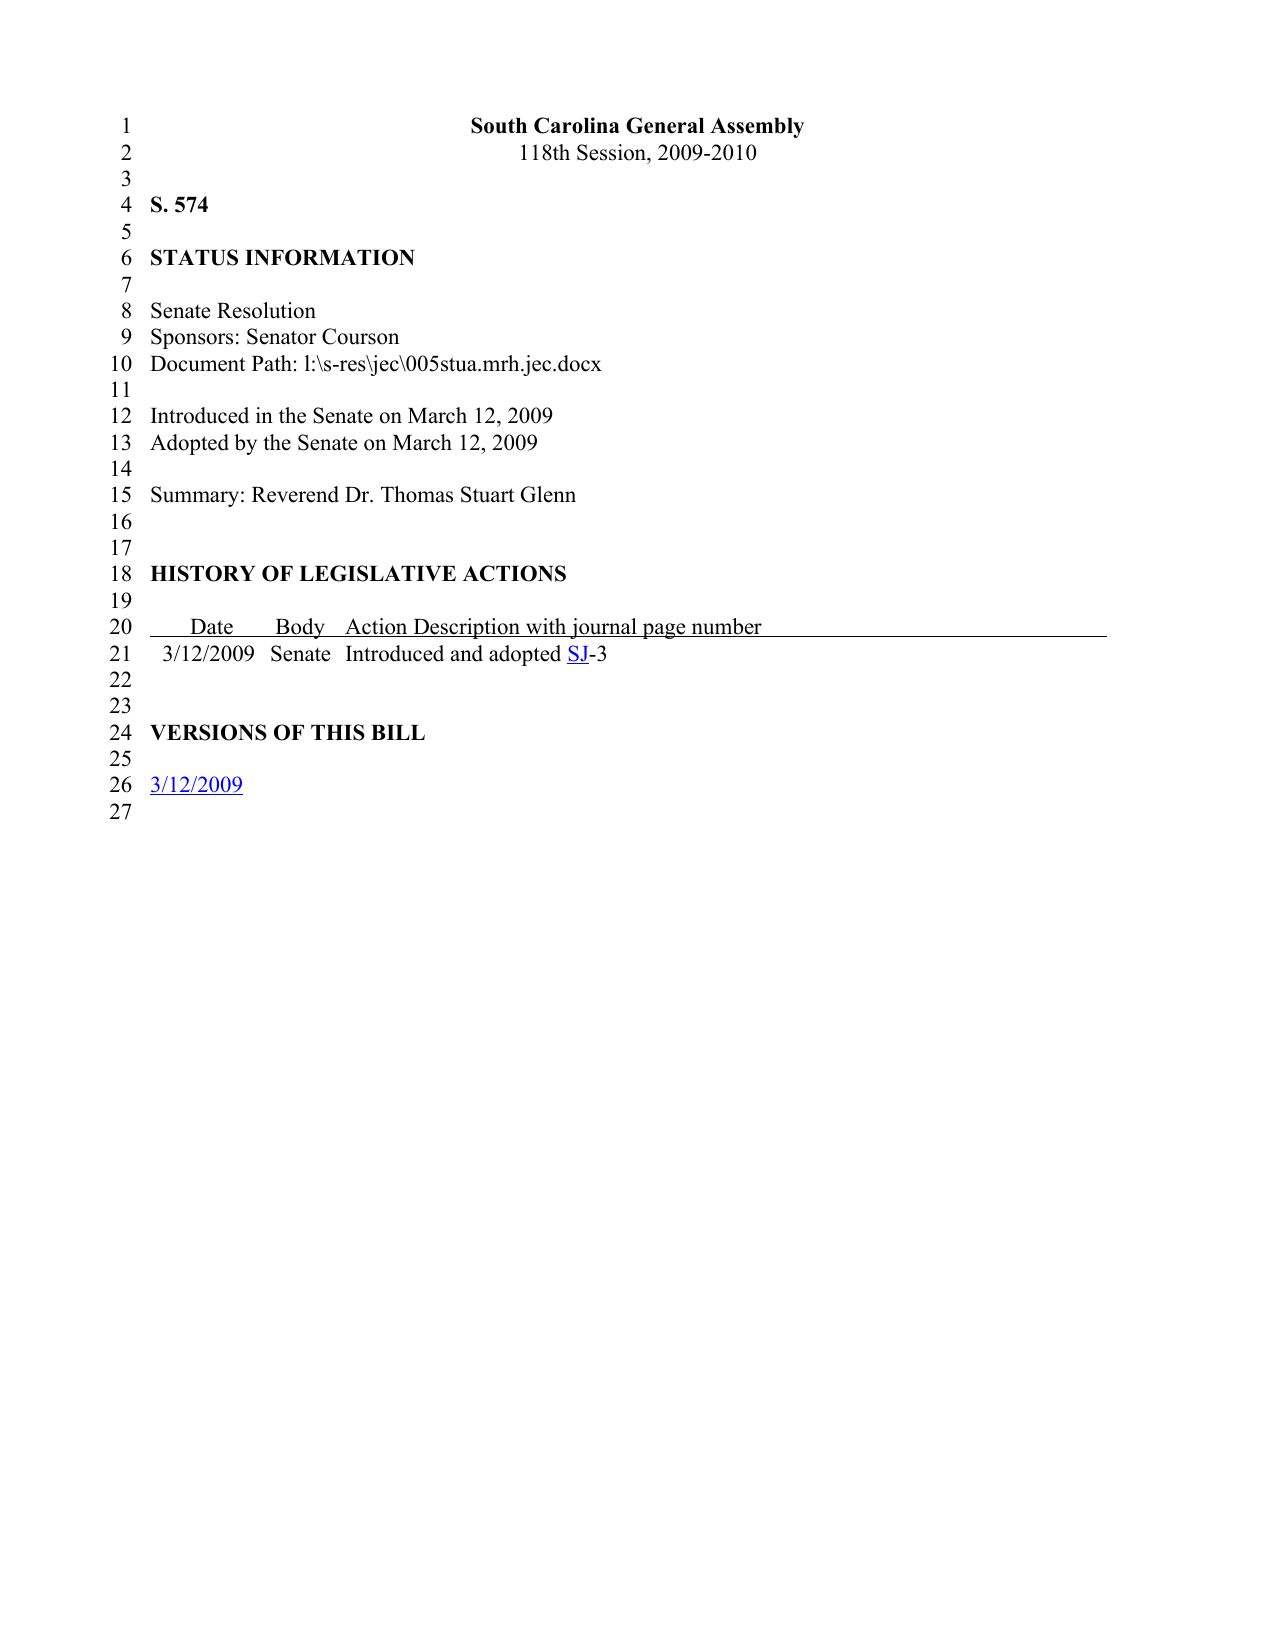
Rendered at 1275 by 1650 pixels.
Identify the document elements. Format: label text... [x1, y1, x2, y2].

text 3/12/2009 [150, 771, 1125, 798]
text Adopted by the Senate on March 12, 2009 [150, 429, 1125, 455]
text 3/12/2009 Senate Introduced and adopted SJ-3 [150, 639, 1125, 666]
text Sponsors: Senator Courson [150, 323, 1125, 350]
text South Carolina General Assembly [150, 112, 1125, 139]
text Introduced in the Senate on March 12, 2009 [150, 402, 1125, 429]
text VERSIONS OF THIS BILL [150, 719, 1125, 745]
text HISTORY OF LEGISLATIVE ACTIONS [150, 561, 1125, 587]
text 118th Session, 2009-2010 [150, 139, 1125, 165]
text Summary: Reverend Dr. Thomas Stuart Glenn [150, 481, 1125, 508]
text Date Body Action Description with journal page number [150, 613, 1125, 639]
text STATUS INFORMATION [150, 244, 1125, 271]
text Senate Resolution [150, 297, 1125, 323]
text Document Path: l:\s-res\jec\005stua.mrh.jec.docx [150, 350, 1125, 376]
text S. 574 [150, 192, 1125, 218]
